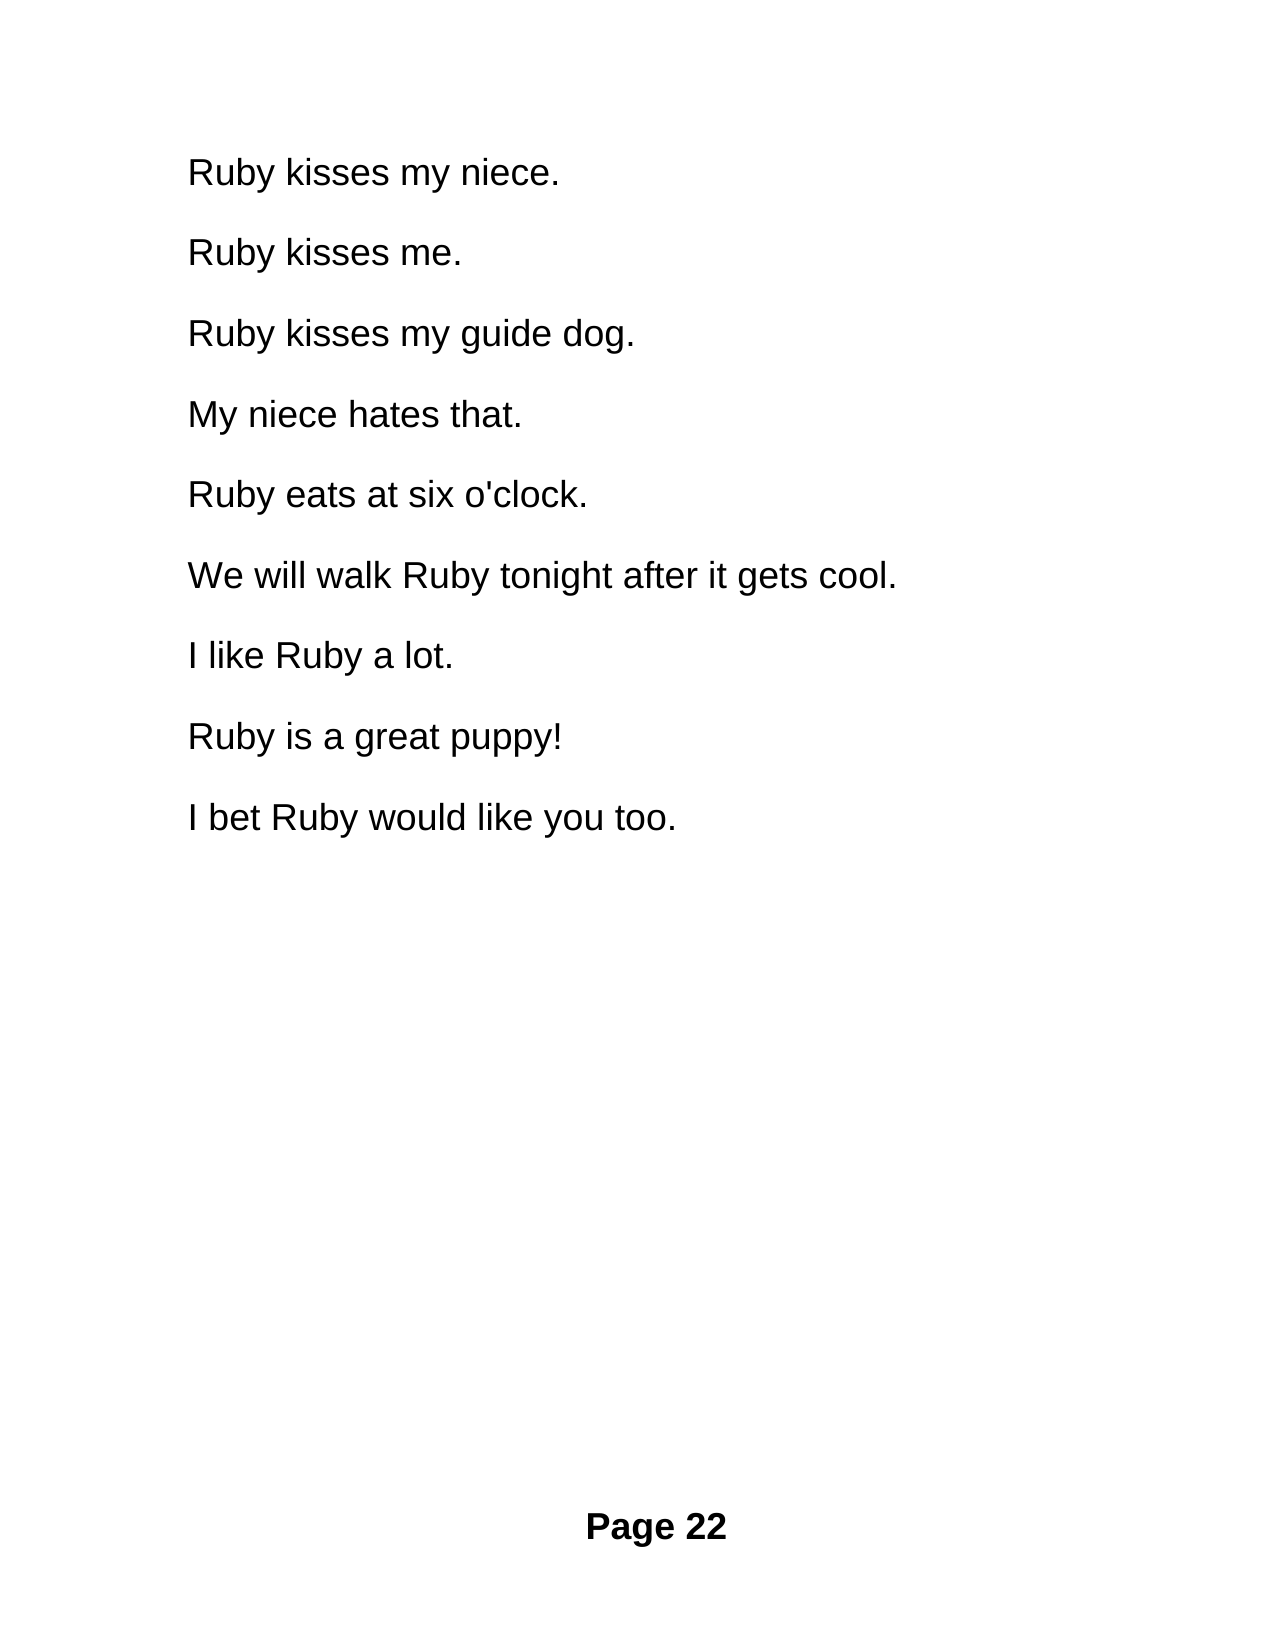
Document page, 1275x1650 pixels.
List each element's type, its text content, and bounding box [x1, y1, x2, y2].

text I bet Ruby would like you too. [187, 795, 1125, 838]
text Ruby kisses my guide dog. [187, 311, 1125, 354]
text I like Ruby a lot. [187, 634, 1125, 677]
text We will walk Ruby tonight after it gets cool. [187, 553, 1125, 596]
text Ruby is a great puppy! [187, 714, 1125, 757]
text Ruby kisses my niece. [187, 150, 1125, 193]
text Ruby eats at six o'clock. [187, 472, 1125, 516]
text My niece hates that. [187, 392, 1125, 435]
text Ruby kisses me. [187, 231, 1125, 274]
